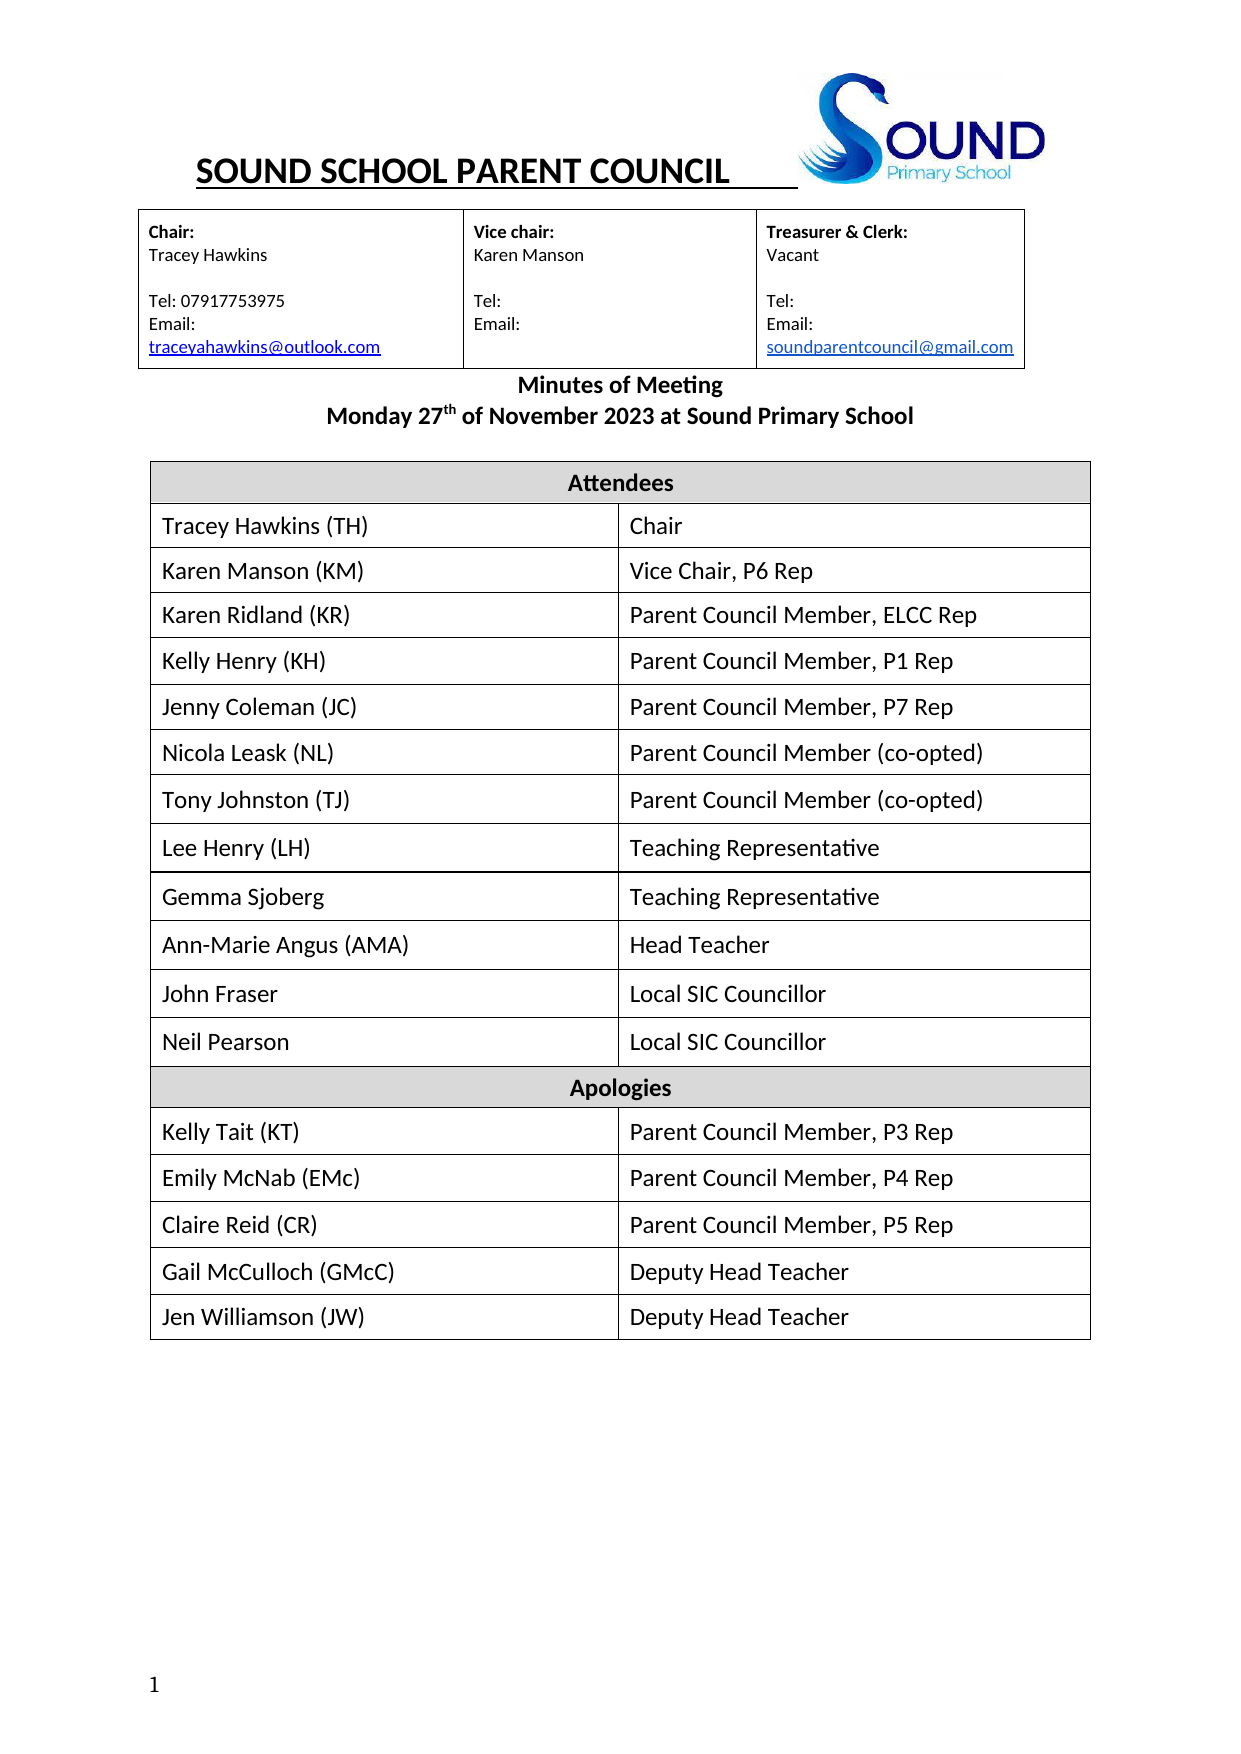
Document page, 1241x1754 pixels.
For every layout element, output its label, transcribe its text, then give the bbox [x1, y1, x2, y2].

table_cell Parent Council Member, P3 Rep [619, 1108, 1090, 1154]
table_header Vice chair: Karen Manson Tel: Email: [464, 210, 756, 368]
table_cell Ann-Marie Angus (AMA) [151, 921, 618, 968]
table_cell Lee Henry (LH) [151, 824, 618, 871]
table_cell Neil Pearson [151, 1018, 618, 1066]
table_header Chair: Tracey Hawkins Tel: 07917753975 Email: traceyahawkins@outlook.com [139, 210, 463, 368]
table_cell Chair [619, 504, 1090, 547]
table_cell Parent Council Member, P1 Rep [619, 638, 1090, 684]
text Monday 27th of November 2023 at Sound Primary School [150, 400, 1090, 430]
table_cell Nicola Leask (NL) [151, 730, 618, 774]
table_cell Karen Ridland (KR) [151, 593, 618, 637]
table_cell Kelly Tait (KT) [151, 1108, 618, 1154]
table_cell Parent Council Member (co-opted) [619, 730, 1090, 774]
table_cell Parent Council Member, P4 Rep [619, 1155, 1090, 1201]
table_cell Tony Johnston (TJ) [151, 775, 618, 823]
table_cell Jenny Coleman (JC) [151, 685, 618, 728]
table_cell Gail McCulloch (GMcC) [151, 1248, 618, 1294]
table_cell Gemma Sjoberg [151, 873, 618, 920]
table_cell Teaching Representative [619, 873, 1090, 920]
table_cell Jen Williamson (JW) [151, 1295, 618, 1339]
table_cell Parent Council Member (co-opted) [619, 775, 1090, 823]
table_cell Kelly Henry (KH) [151, 638, 618, 684]
table_cell Emily McNab (EMc) [151, 1155, 618, 1201]
table_cell Parent Council Member, ELCC Rep [619, 593, 1090, 637]
table_header Attendees [151, 462, 1090, 502]
table_cell Deputy Head Teacher [619, 1248, 1090, 1294]
table_cell Tracey Hawkins (TH) [151, 504, 618, 547]
table_cell Parent Council Member, P7 Rep [619, 685, 1090, 728]
table_cell Teaching Representative [619, 824, 1090, 871]
table_cell Claire Reid (CR) [151, 1202, 618, 1247]
table_cell Local SIC Councillor [619, 1018, 1090, 1066]
table_cell John Fraser [151, 970, 618, 1017]
table_cell Karen Manson (KM) [151, 548, 618, 592]
table_cell Local SIC Councillor [619, 970, 1090, 1017]
picture [797, 73, 1045, 184]
table_cell Deputy Head Teacher [619, 1295, 1090, 1339]
table_cell Vice Chair, P6 Rep [619, 548, 1090, 592]
text Minutes of Meeting [150, 316, 1090, 400]
table_cell Parent Council Member, P5 Rep [619, 1202, 1090, 1247]
table_header Treasurer & Clerk: Vacant Tel: Email: soundparentcouncil@gmail.com [757, 210, 1024, 368]
table_cell Apologies [151, 1067, 1090, 1107]
table_cell Head Teacher [619, 921, 1090, 968]
